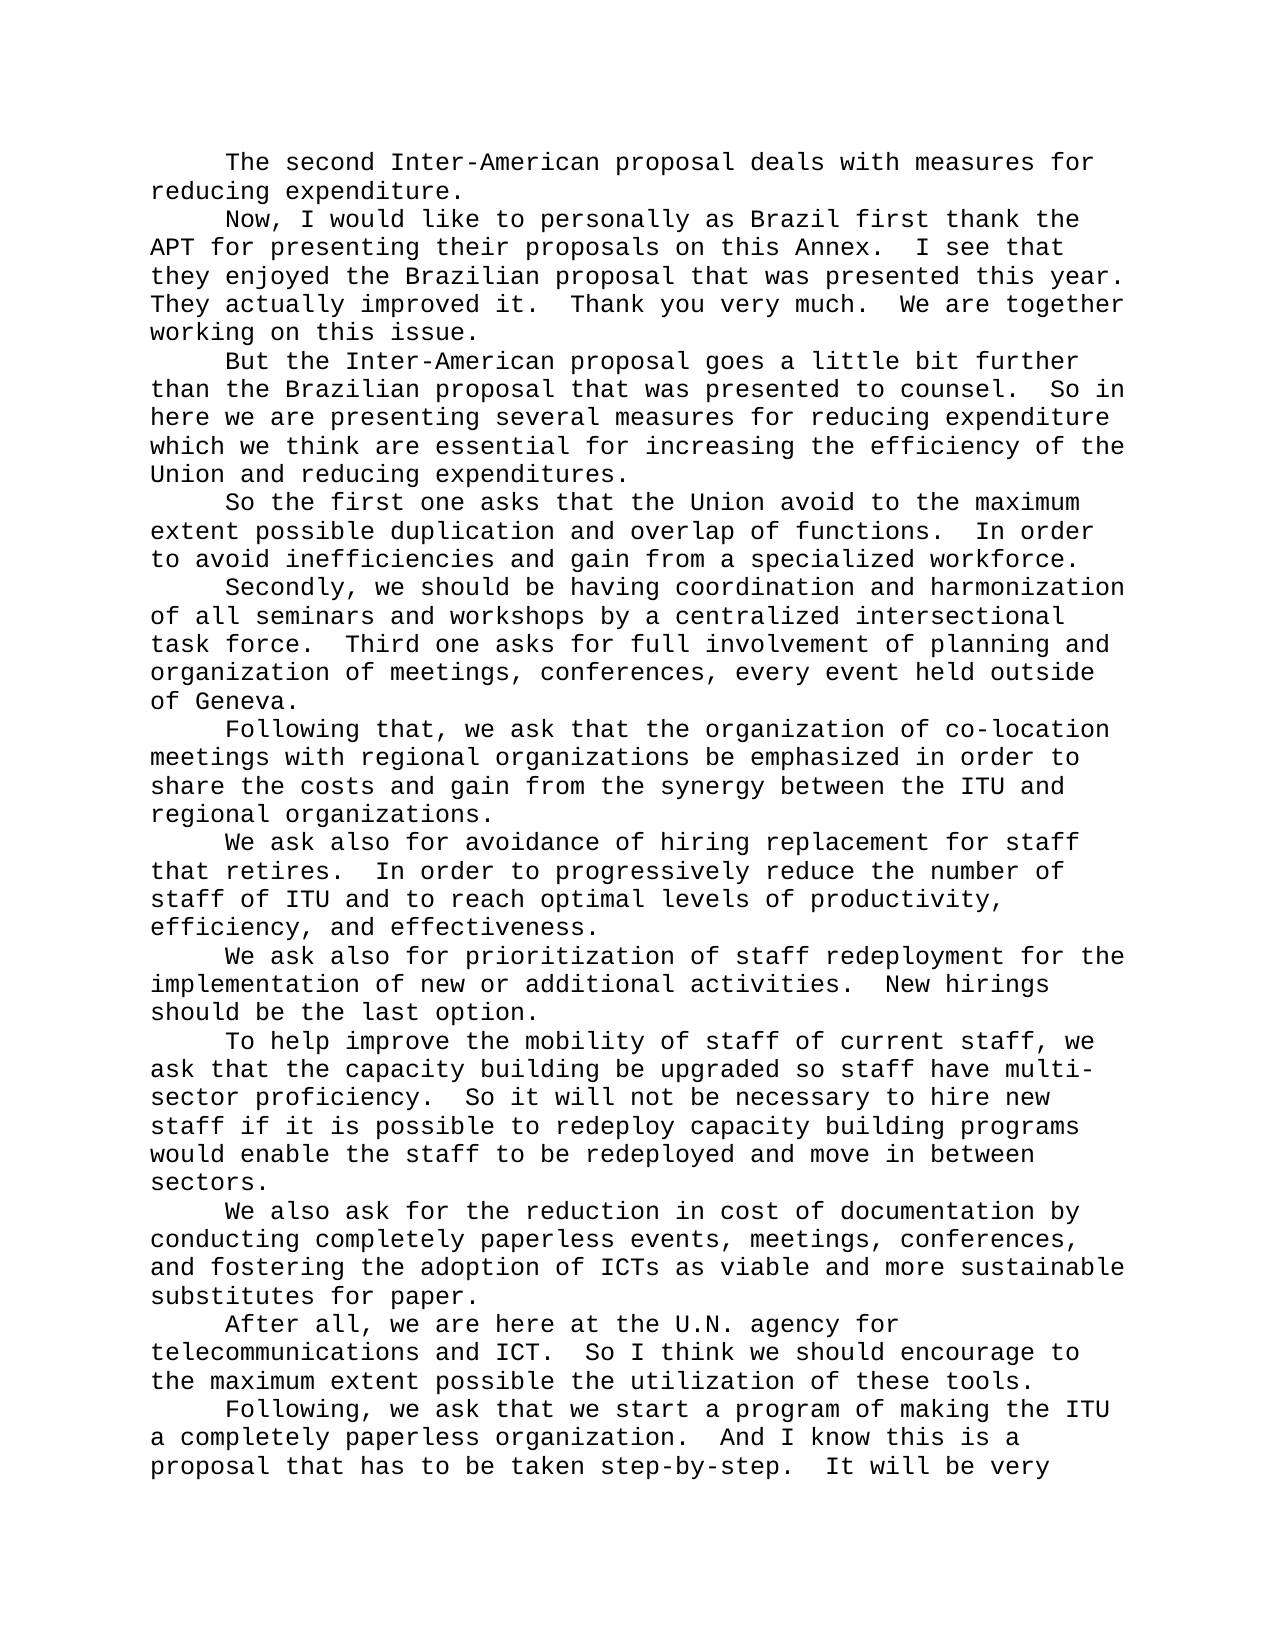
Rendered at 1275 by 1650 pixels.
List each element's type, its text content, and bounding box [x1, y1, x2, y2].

text To help improve the mobility of staff of current staff, we ask that the capacity building be upgraded so staff have multi-sector proficiency. So it will not be necessary to hire new staff if it is possible to redeploy capacity building programs would enable the staff to be redeployed and move in between sectors. [150, 1028, 1125, 1198]
text The second Inter-American proposal deals with measures for reducing expenditure. [150, 150, 1125, 207]
text Now, I would like to personally as Brazil first thank the APT for presenting their proposals on this Annex. I see that they enjoyed the Brazilian proposal that was presented this year. They actually improved it. Thank you very much. We are together working on this issue. [150, 207, 1125, 348]
text We ask also for avoidance of hiring replacement for staff that retires. In order to progressively reduce the number of staff of ITU and to reach optimal levels of productivity, efficiency, and effectiveness. [150, 830, 1125, 943]
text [150, 1397, 1125, 1482]
text We also ask for the reduction in cost of documentation by conducting completely paperless events, meetings, conferences, and fostering the adoption of ICTs as viable and more sustainable substitutes for paper. [150, 1198, 1125, 1312]
text Following that, we ask that the organization of co-location meetings with regional organizations be emphasized in order to share the costs and gain from the synergy between the ITU and regional organizations. [150, 717, 1125, 830]
text But the Inter-American proposal goes a little bit further than the Brazilian proposal that was presented to counsel. So in here we are presenting several measures for reducing expenditure which we think are essential for increasing the efficiency of the Union and reducing expenditures. [150, 348, 1125, 490]
text So the first one asks that the Union avoid to the maximum extent possible duplication and overlap of functions. In order to avoid inefficiencies and gain from a specialized workforce. [150, 490, 1125, 575]
text We ask also for prioritization of staff redeployment for the implementation of new or additional activities. New hirings should be the last option. [150, 943, 1125, 1028]
text Secondly, we should be having coordination and harmonization of all seminars and workshops by a centralized intersectional task force. Third one asks for full involvement of planning and organization of meetings, conferences, every event held outside of Geneva. [150, 575, 1125, 717]
text After all, we are here at the U.N. agency for telecommunications and ICT. So I think we should encourage to the maximum extent possible the utilization of these tools. [150, 1312, 1125, 1397]
